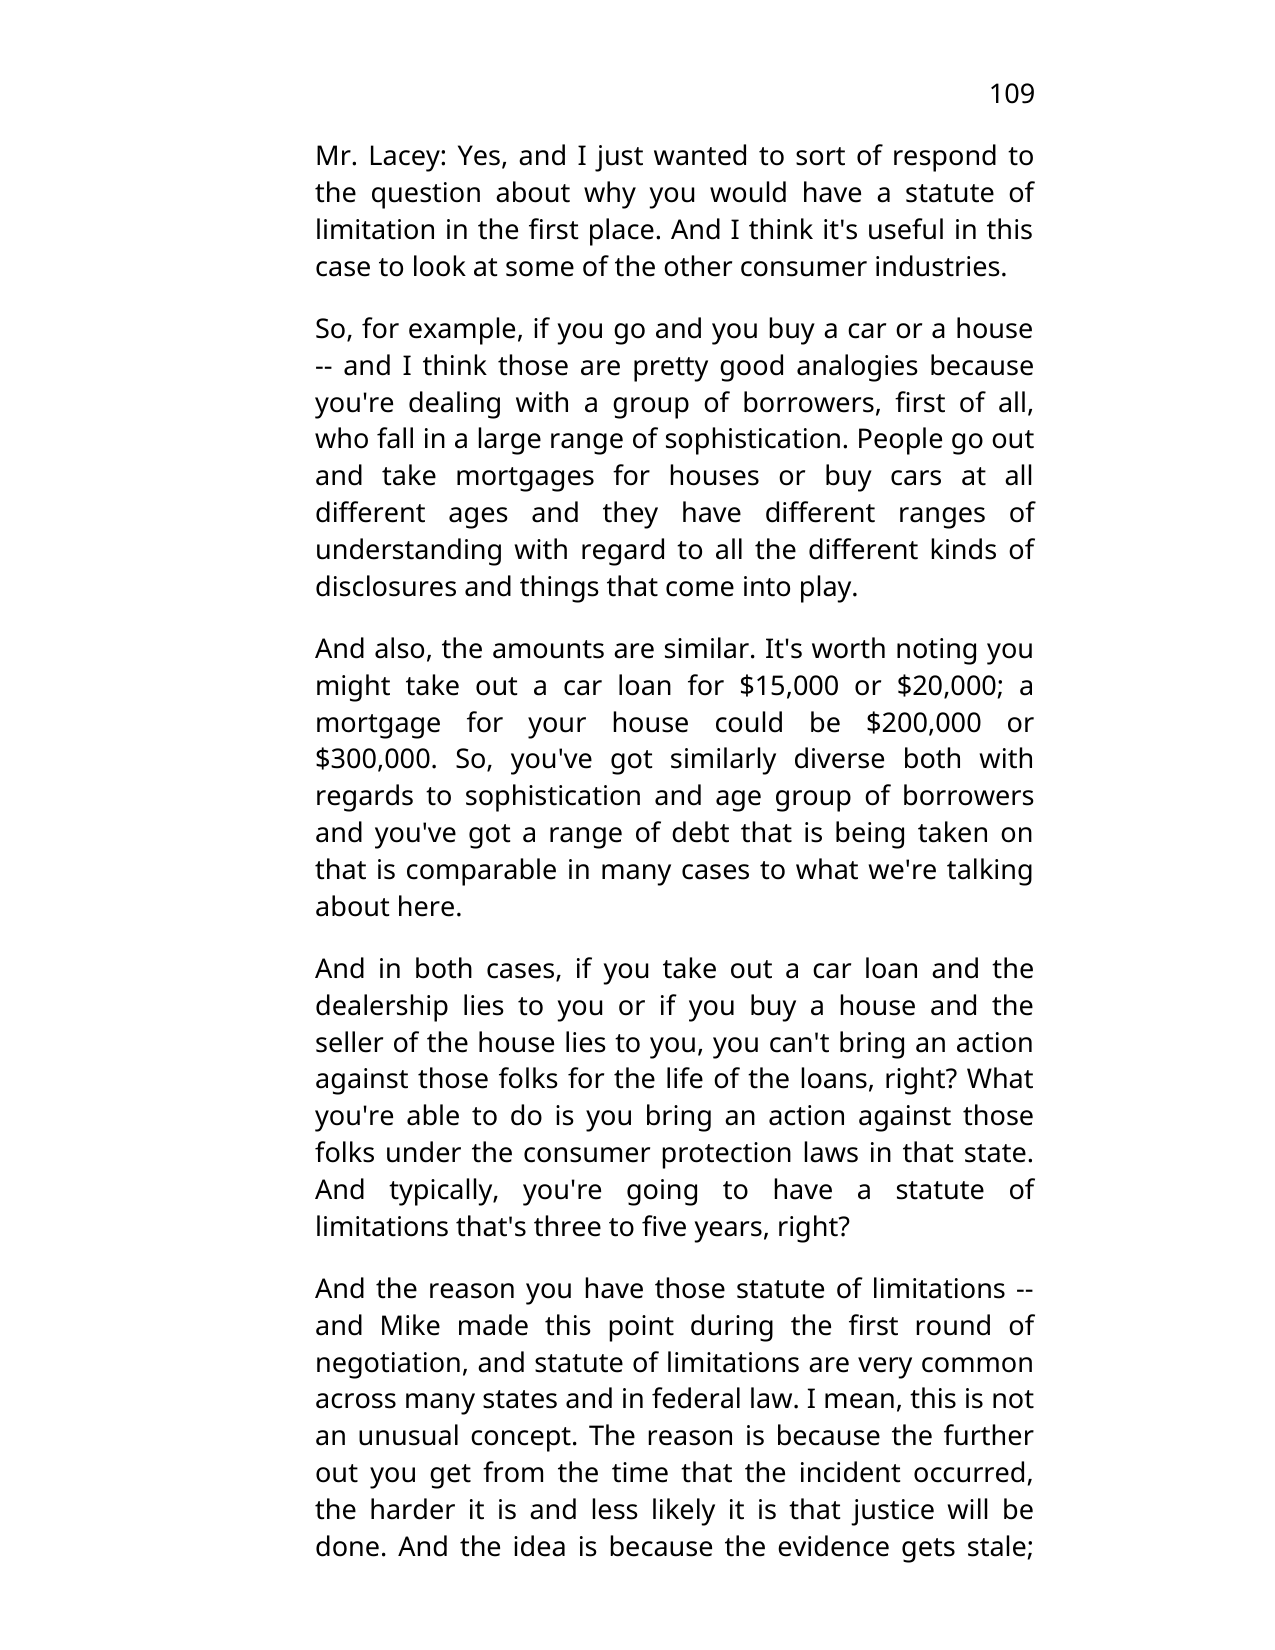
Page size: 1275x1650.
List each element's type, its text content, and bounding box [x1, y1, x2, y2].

text And in both cases, if you take out a car loan and the dealership lies to you or if you buy a house and the seller of the house lies to you, you can't bring an action against those folks for the life of the loans, right? What you're able to do is you bring an action against those folks under the consumer protection laws in that state. And typically, you're going to have a statute of limitations that's three to five years, right? [315, 949, 1035, 1244]
text Mr. Lacey: Yes, and I just wanted to sort of respond to the question about why you would have a statute of limitation in the first place. And I think it's useful in this case to look at some of the other consumer industries. [315, 137, 1035, 284]
text And also, the amounts are similar. It's worth noting you might take out a car loan for $15,000 or $20,000; a mortgage for your house could be $200,000 or $300,000. So, you've got similarly diverse both with regards to sophistication and age group of borrowers and you've got a range of debt that is being taken on that is comparable in many cases to what we're talking about here. [315, 629, 1035, 924]
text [315, 1269, 1035, 1564]
text So, for example, if you go and you buy a car or a house -- and I think those are pretty good analogies because you're dealing with a group of borrowers, first of all, who fall in a large range of sophistication. People go out and take mortgages for houses or buy cars at all different ages and they have different ranges of understanding with regard to all the different kinds of disclosures and things that come into play. [315, 309, 1035, 604]
